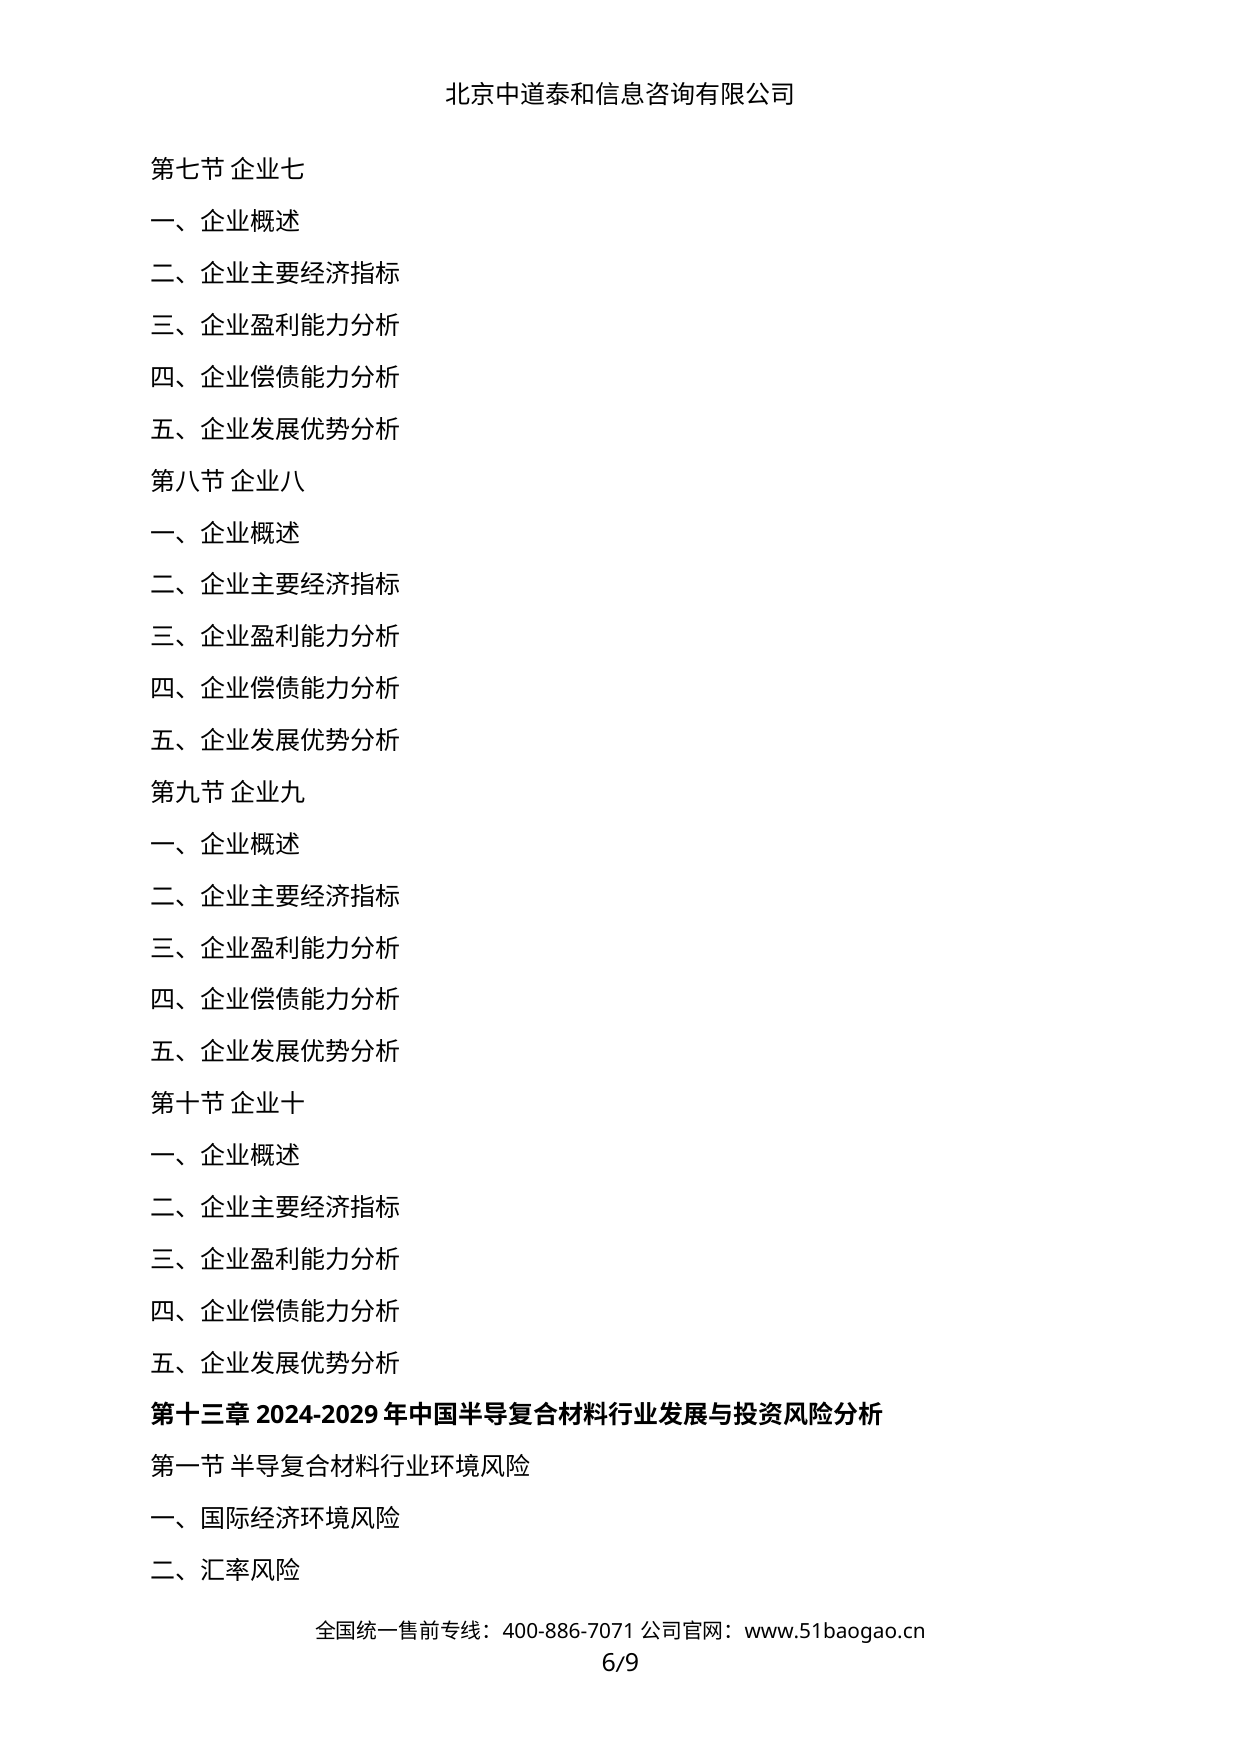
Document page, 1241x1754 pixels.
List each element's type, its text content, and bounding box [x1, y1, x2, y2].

text 三、企业盈利能力分析 [150, 306, 1090, 342]
text 一、企业概述 [150, 1136, 1090, 1172]
text 二、汇率风险 [150, 1551, 1090, 1587]
text 第十节 企业十 [150, 1084, 1090, 1120]
text 一、企业概述 [150, 513, 1090, 549]
text 一、企业概述 [150, 824, 1090, 861]
text 四、企业偿债能力分析 [150, 1291, 1090, 1327]
text 二、企业主要经济指标 [150, 876, 1090, 912]
text 二、企业主要经济指标 [150, 254, 1090, 290]
text 四、企业偿债能力分析 [150, 357, 1090, 394]
text 四、企业偿债能力分析 [150, 980, 1090, 1016]
text 第九节 企业九 [150, 772, 1090, 809]
text 二、企业主要经济指标 [150, 1187, 1090, 1224]
text 五、企业发展优势分析 [150, 409, 1090, 446]
text 三、企业盈利能力分析 [150, 1239, 1090, 1276]
text 五、企业发展优势分析 [150, 1343, 1090, 1379]
text 一、企业概述 [150, 202, 1090, 238]
text 第八节 企业八 [150, 461, 1090, 497]
text 第七节 企业七 [150, 150, 1090, 186]
text 一、国际经济环境风险 [150, 1499, 1090, 1535]
text 第十三章 2024-2029年中国半导复合材料行业发展与投资风险分析 [150, 1395, 1090, 1431]
text 三、企业盈利能力分析 [150, 617, 1090, 653]
text 二、企业主要经济指标 [150, 565, 1090, 601]
text 三、企业盈利能力分析 [150, 928, 1090, 964]
text 四、企业偿债能力分析 [150, 669, 1090, 705]
text 五、企业发展优势分析 [150, 1032, 1090, 1068]
text 五、企业发展优势分析 [150, 721, 1090, 757]
text 第一节 半导复合材料行业环境风险 [150, 1447, 1090, 1483]
